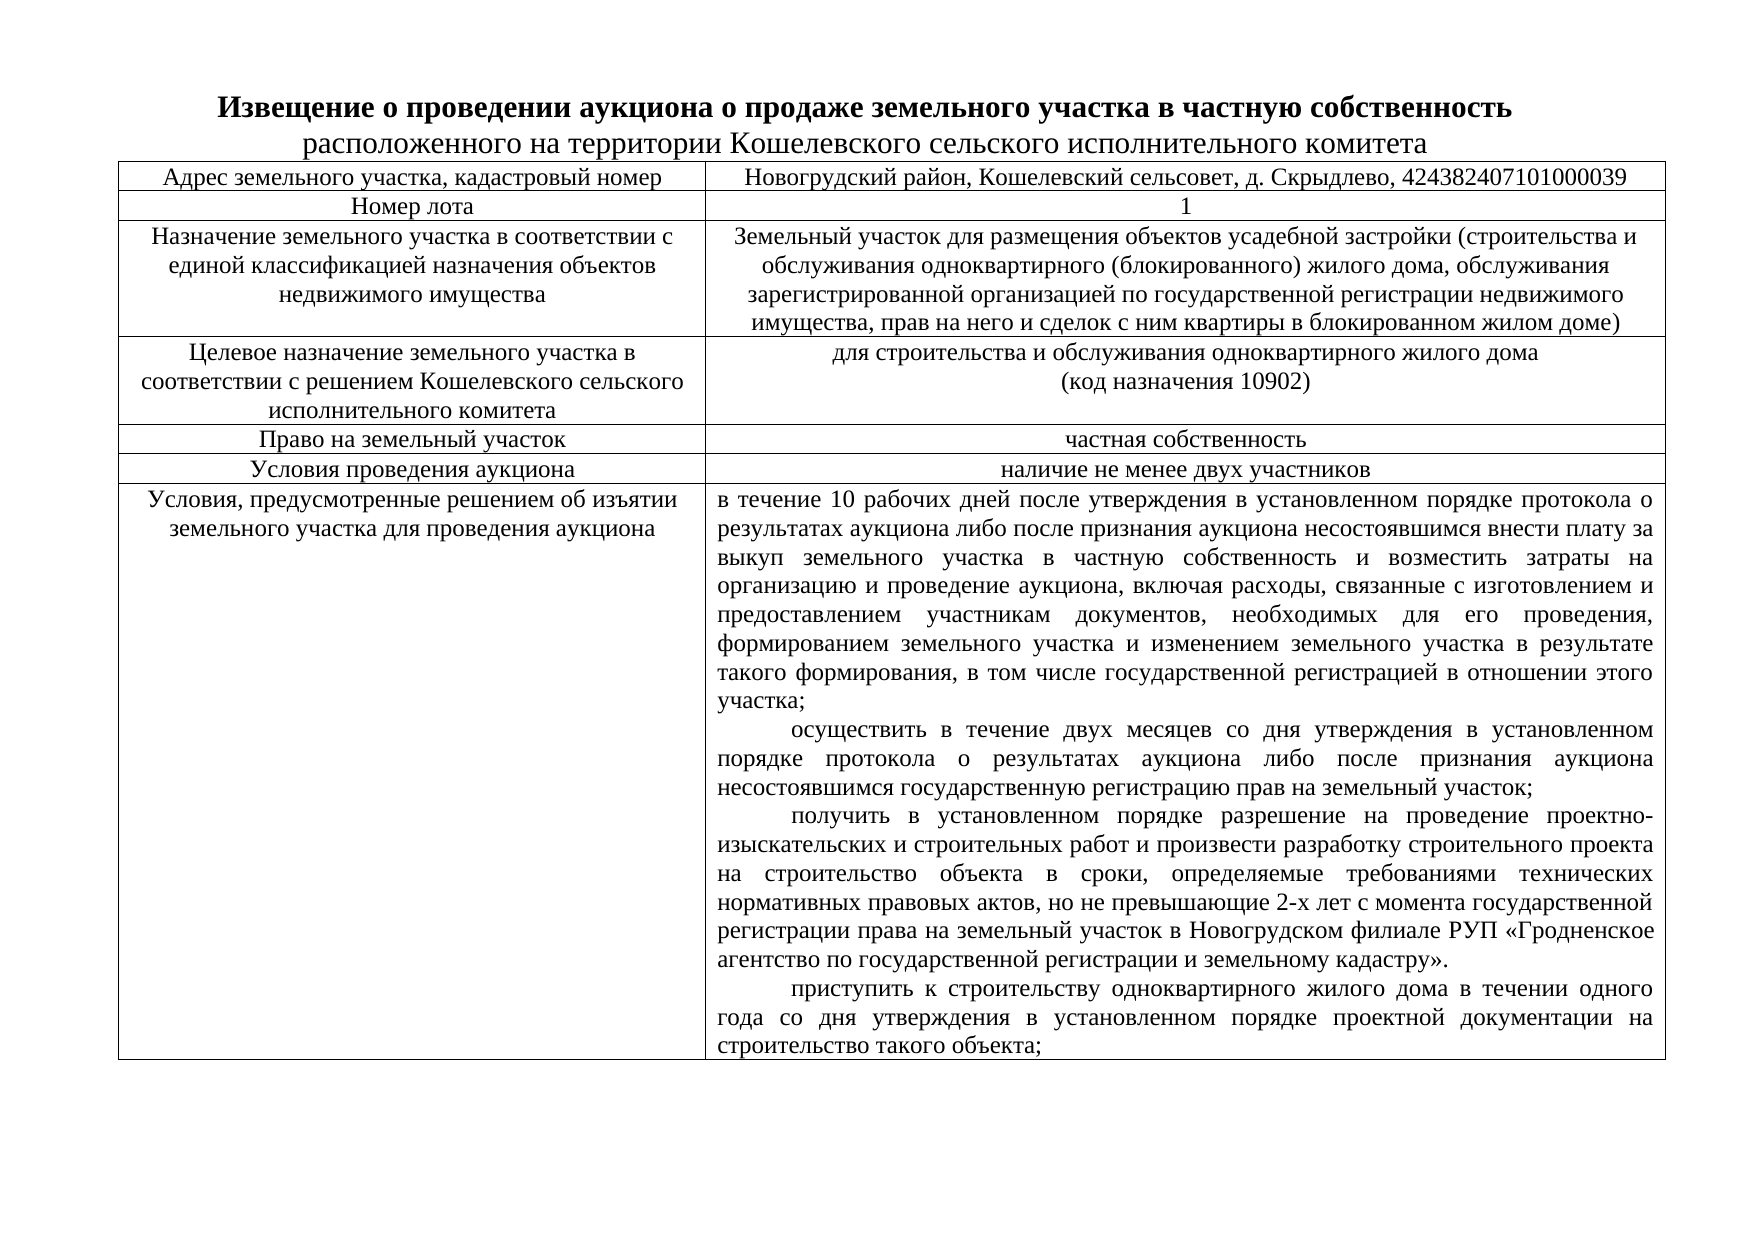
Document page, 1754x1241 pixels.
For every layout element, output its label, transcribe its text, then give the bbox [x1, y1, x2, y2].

text расположенного на территории Кошелевского сельского исполнительного комитета [118, 124, 1612, 161]
table_cell Право на земельный участок [119, 425, 705, 453]
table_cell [119, 484, 705, 1059]
table_header Адрес земельного участка, кадастровый номер [119, 162, 705, 190]
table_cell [706, 484, 1665, 1059]
table_cell Номер лота [119, 191, 705, 220]
table_cell Назначение земельного участка в соответствии с единой классификацией назначения объектов недвижимого имущества [119, 221, 705, 336]
table_header Новогрудский район, Кошелевский сельсовет, д. Скрыдлево, 424382407101000039 [706, 162, 1665, 190]
text Извещение о проведении аукциона о продаже земельного участка в частную собственность [118, 89, 1612, 124]
table_cell 1 [706, 191, 1665, 220]
table_cell наличие не менее двух участников [706, 454, 1665, 483]
table_cell частная собственность [706, 425, 1665, 453]
table_cell Земельный участок для размещения объектов усадебной застройки (строительства и обслуживания одноквартирного (блокированного) жилого дома, обслуживания зарегистрированной организацией по государственной регистрации недвижимого имущества, прав на него и сделок с ним квартиры в блокированном жилом доме) [706, 221, 1665, 336]
table_cell Условия проведения аукциона [119, 454, 705, 483]
table_cell Целевое назначение земельного участка в соответствии с решением Кошелевского сельского исполнительного комитета [119, 337, 705, 423]
table_cell для строительства и обслуживания одноквартирного жилого дома (код назначения 10902) [706, 337, 1665, 423]
